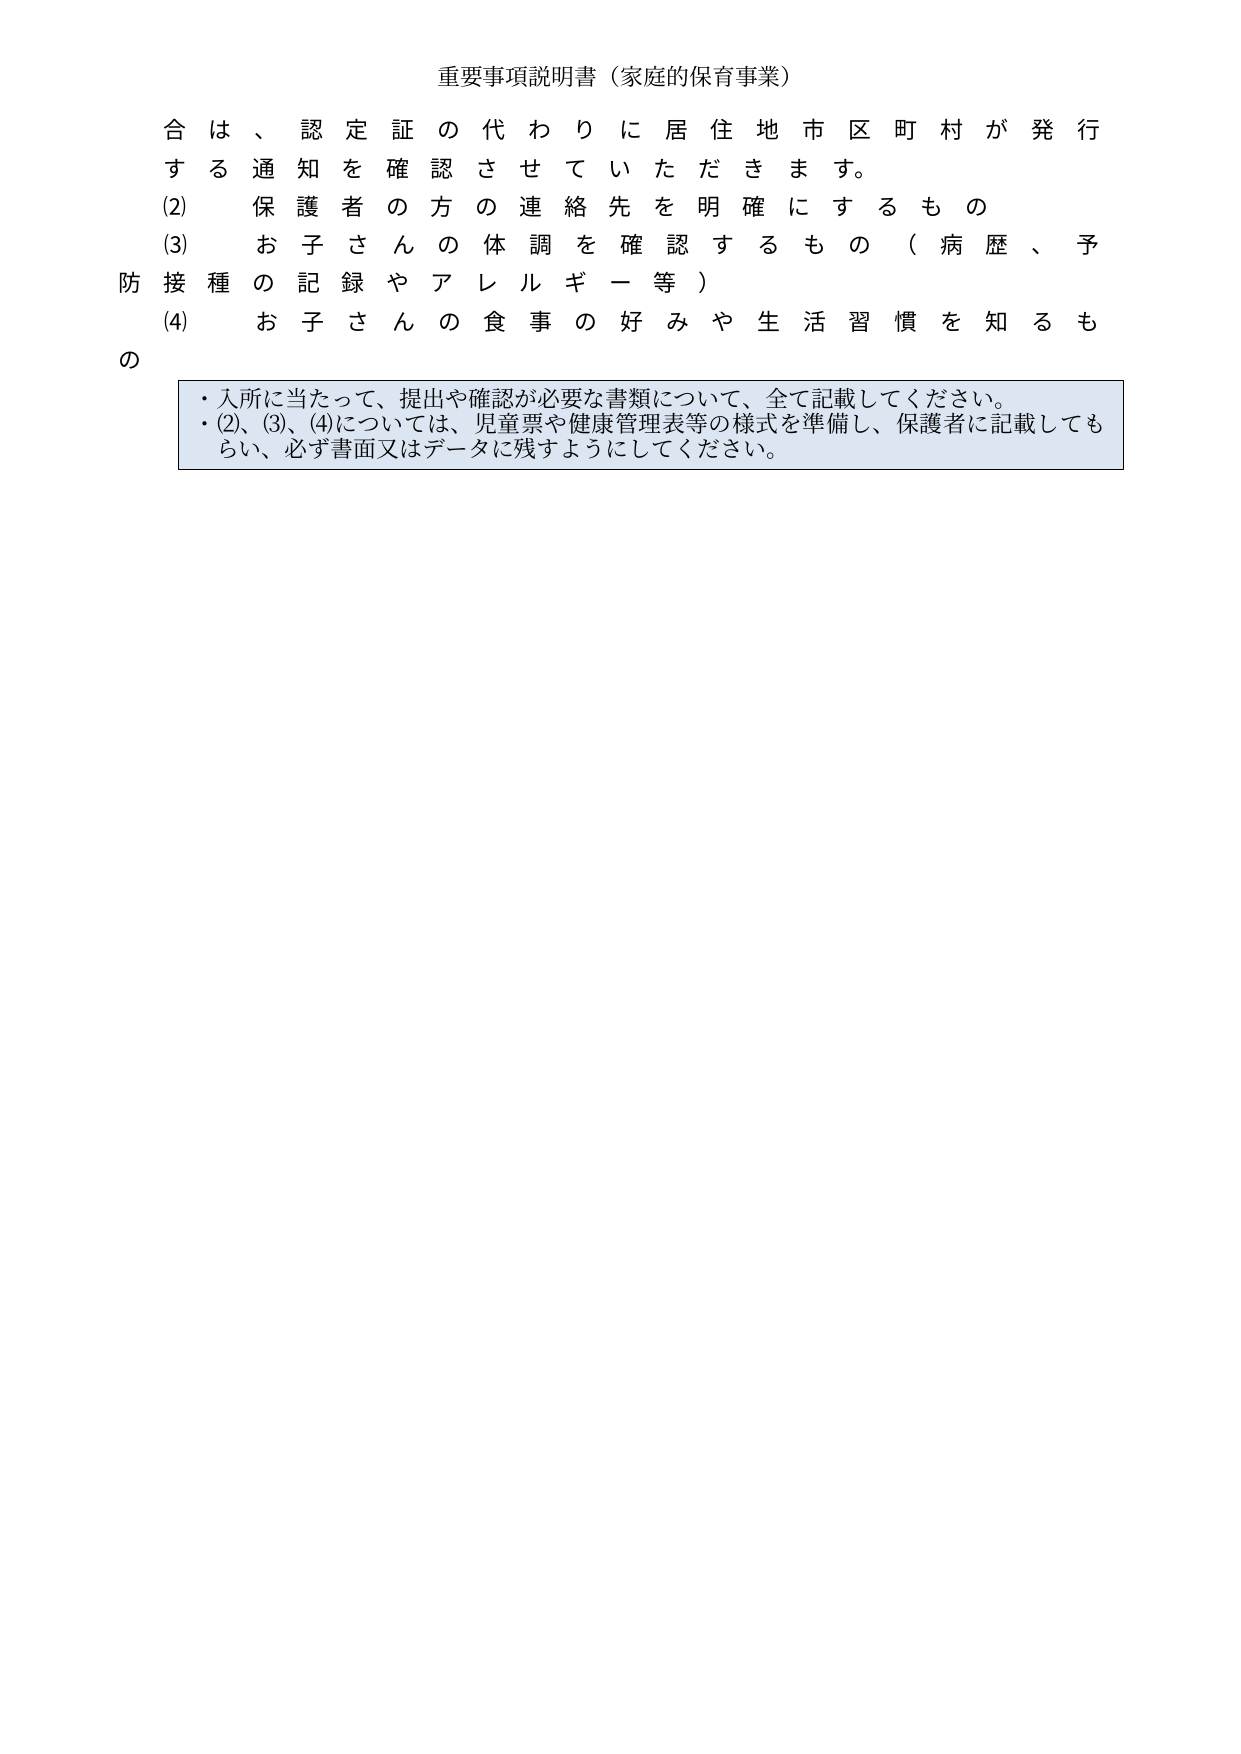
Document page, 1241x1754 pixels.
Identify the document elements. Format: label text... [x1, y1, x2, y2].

text ⑶ お子さんの体調を確認するもの（病歴、予防接種の記録やアレルギー等） [118, 224, 1122, 301]
text ⑵ 保護者の方の連絡先を明確にするもの [118, 186, 1122, 224]
text ⑷ お子さんの食事の好みや生活習慣を知るもの [118, 301, 1122, 377]
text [118, 110, 1122, 186]
